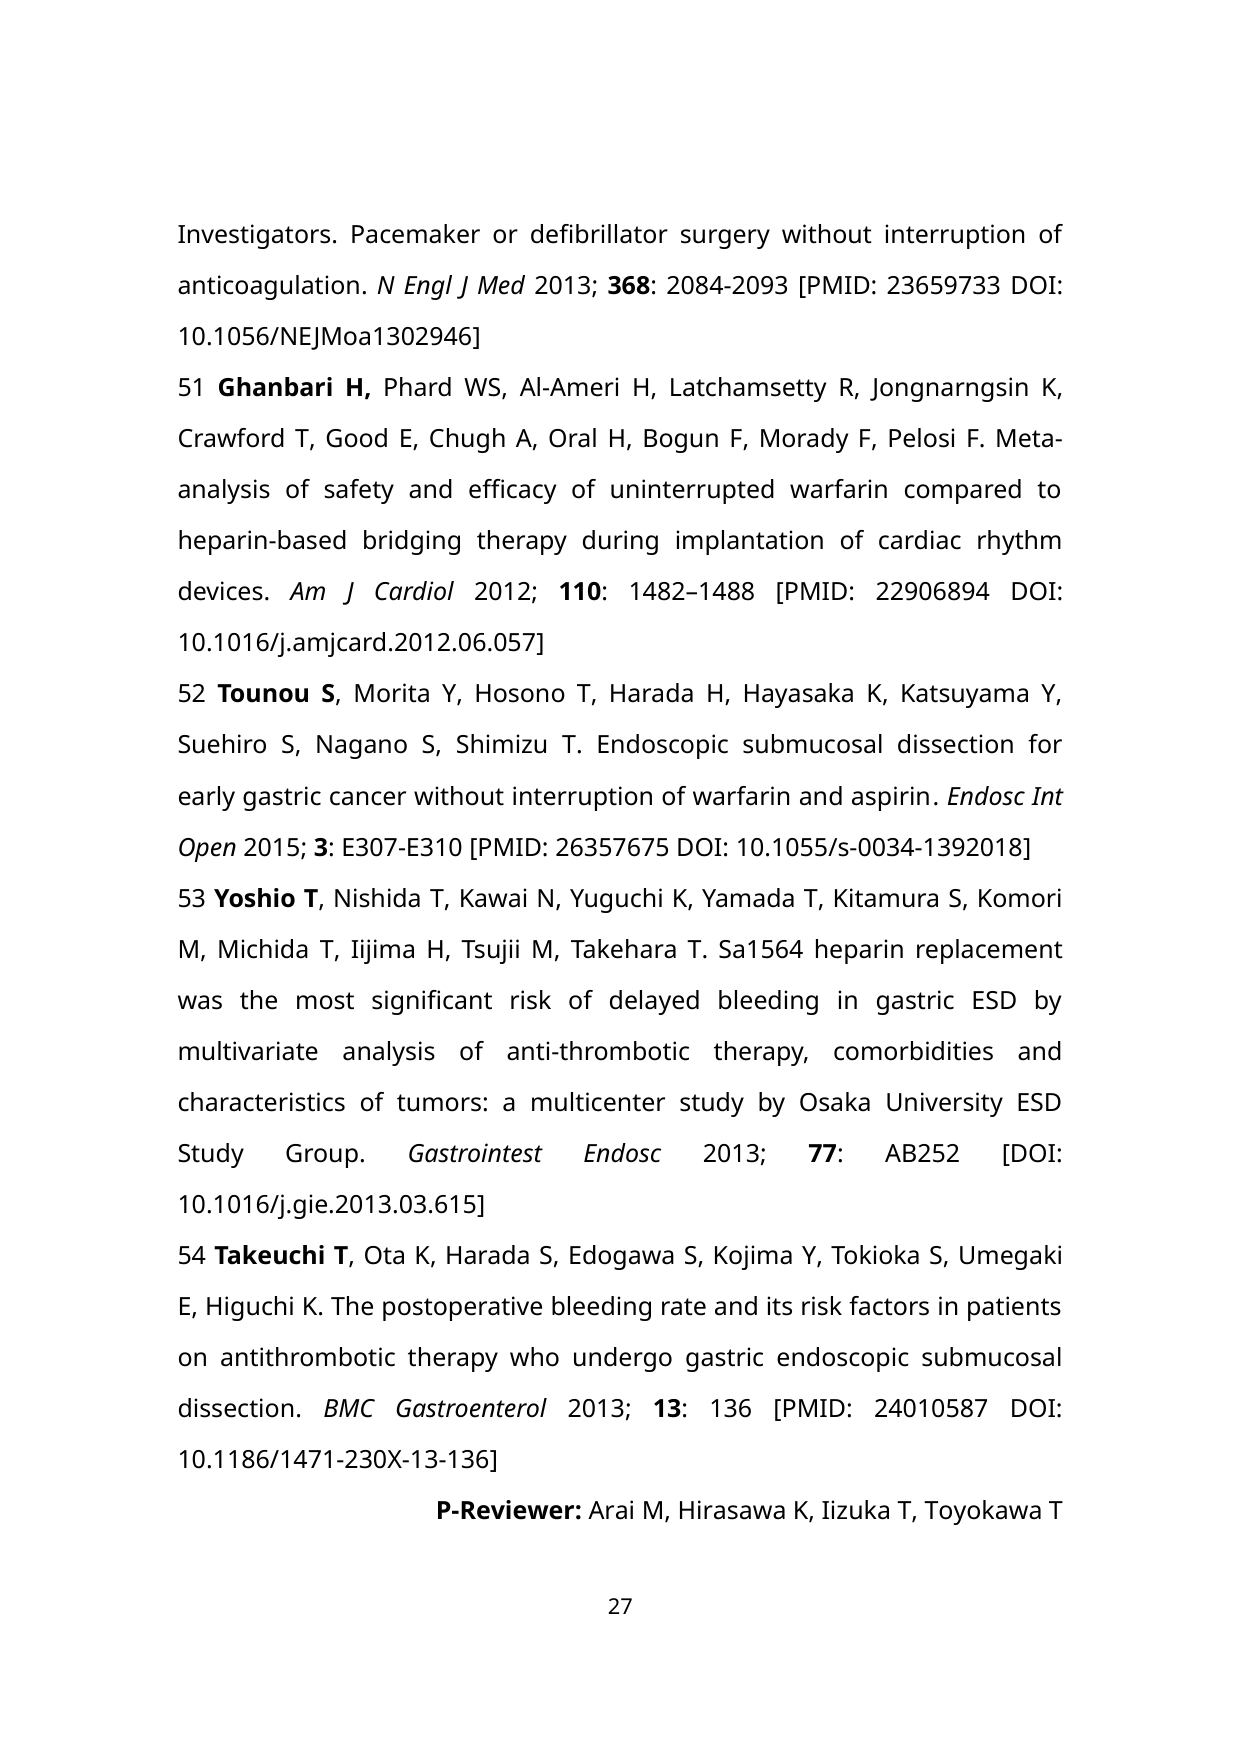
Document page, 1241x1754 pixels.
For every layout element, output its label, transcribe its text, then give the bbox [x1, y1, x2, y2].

text 53 Yoshio T, Nishida T, Kawai N, Yuguchi K, Yamada T, Kitamura S, Komori M, Michida T, Iijima H, Tsujii M, Takehara T. Sa1564 heparin replacement was the most significant risk of delayed bleeding in gastric ESD by multivariate analysis of anti-thrombotic therapy, comorbidities and characteristics of tumors: a multicenter study by Osaka University ESD Study Group. Gastrointest Endosc 2013; 77: AB252 [DOI: 10.1016/j.gie.2013.03.615] [177, 880, 1063, 1221]
text 51 Ghanbari H, Phard WS, Al-Ameri H, Latchamsetty R, Jongnarngsin K, Crawford T, Good E, Chugh A, Oral H, Bogun F, Morady F, Pelosi F. Meta-analysis of safety and efficacy of uninterrupted warfarin compared to heparin-based bridging therapy during implantation of cardiac rhythm devices. Am J Cardiol 2012; 110: 1482–1488 [PMID: 22906894 DOI: 10.1016/j.amjcard.2012.06.057] [177, 370, 1063, 659]
text 54 Takeuchi T, Ota K, Harada S, Edogawa S, Kojima Y, Tokioka S, Umegaki E, Higuchi K. The postoperative bleeding rate and its risk factors in patients on antithrombotic therapy who undergo gastric endoscopic submucosal dissection. BMC Gastroenterol 2013; 13: 136 [PMID: 24010587 DOI: 10.1186/1471-230X-13-136] [177, 1238, 1063, 1476]
text 52 Tounou S, Morita Y, Hosono T, Harada H, Hayasaka K, Katsuyama Y, Suehiro S, Nagano S, Shimizu T. Endoscopic submucosal dissection for early gastric cancer without interruption of warfarin and aspirin. Endosc Int Open 2015; 3: E307-E310 [PMID: 26357675 DOI: 10.1055/s-0034-1392018] [177, 676, 1063, 863]
text P-Reviewer: Arai M, Hirasawa K, Iizuka T, Toyokawa T [177, 1493, 1063, 1527]
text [177, 217, 1063, 353]
